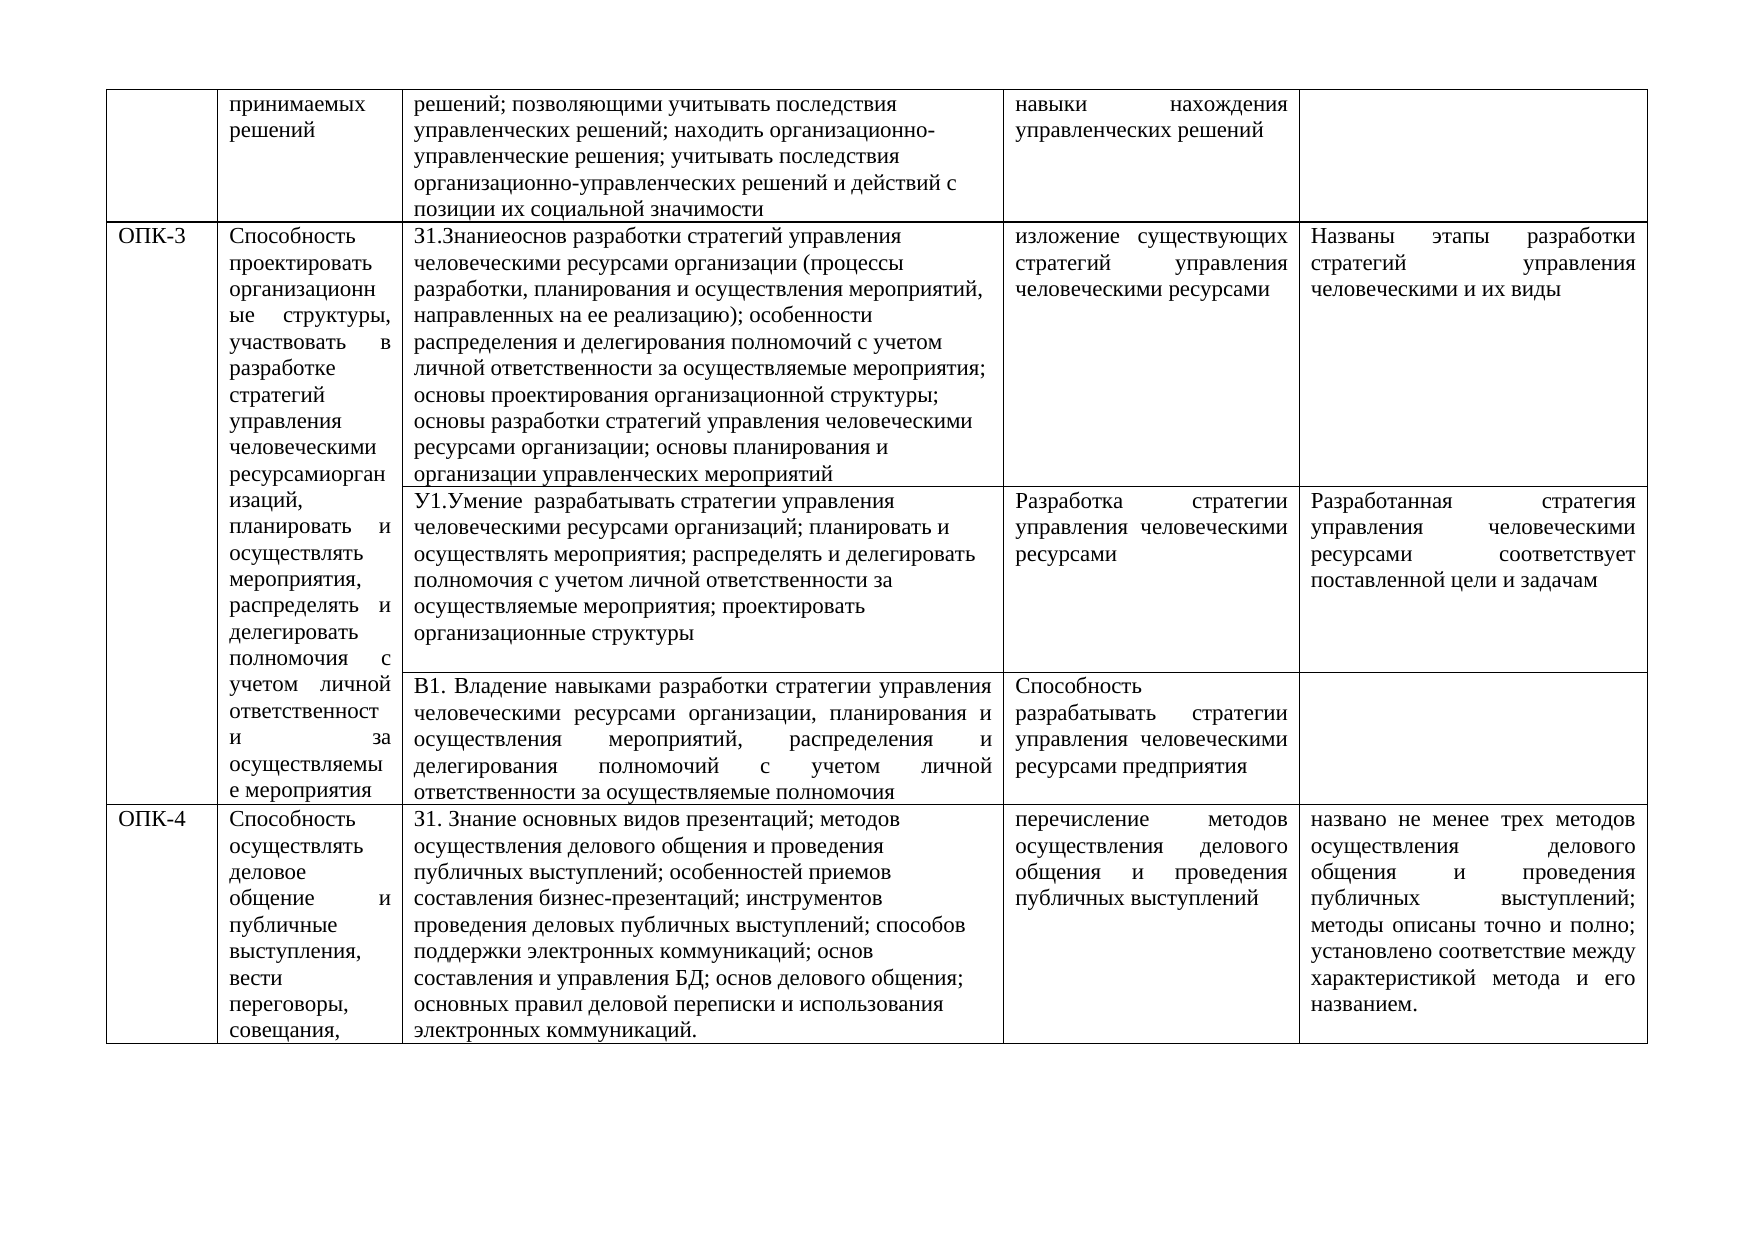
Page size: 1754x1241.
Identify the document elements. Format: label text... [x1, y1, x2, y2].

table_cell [1004, 90, 1299, 221]
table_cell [218, 805, 402, 1043]
table_cell Способность разрабатывать стратегии управления человеческими ресурсами предприятия [1004, 673, 1299, 804]
table_cell названо не менее трех методов осуществления делового общения и проведения публичных выступлений; методы описаны точно и полно; установлено соответствие между характеристикой метода и его названием. [1300, 805, 1647, 1043]
table_cell ОПК-4 [107, 805, 217, 1043]
table_cell Названы этапы разработки стратегий управления человеческими и их виды [1300, 223, 1647, 486]
table_cell З1. Знание основных видов презентаций; методов осуществления делового общения и проведения публичных выступлений; особенностей приемов составления бизнес-презентаций; инструментов проведения деловых публичных выступлений; способов поддержки электронных коммуникаций; основ составления и управления БД; основ делового общения; основных правил деловой переписки и использования электронных коммуникаций. [403, 805, 1003, 1043]
table_cell [1300, 673, 1647, 804]
table_cell перечисление методов осуществления делового общения и проведения публичных выступлений [1004, 805, 1299, 1043]
table_cell Способность проектировать организационные структуры, участвовать в разработке стратегий управления человеческими ресурсамиорганизаций, планировать и осуществлять мероприятия, распределять и делегировать полномочия с учетом личной ответственности за осуществляемые мероприятия [218, 223, 402, 804]
table_cell Разработанная стратегия управления человеческими ресурсами соответствует поставленной цели и задачам [1300, 487, 1647, 672]
table_cell З1.Знаниеоснов разработки стратегий управления человеческими ресурсами организации (процессы разработки, планирования и осуществления мероприятий, направленных на ее реализацию); особенности распределения и делегирования полномочий с учетом личной ответственности за осуществляемые мероприятия; основы проектирования организационной структуры; основы разработки стратегий управления человеческими ресурсами организации; основы планирования и организации управленческих мероприятий [403, 223, 1003, 486]
table_cell изложение существующих стратегий управления человеческими ресурсами [1004, 223, 1299, 486]
table_cell [1300, 90, 1647, 221]
table_cell У1.Умение разрабатывать стратегии управления человеческими ресурсами организаций; планировать и осуществлять мероприятия; распределять и делегировать полномочия с учетом личной ответственности за осуществляемые мероприятия; проектировать организационные структуры [403, 487, 1003, 672]
table_cell ОПК-3 [107, 223, 217, 804]
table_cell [403, 90, 1003, 221]
table_cell В1. Владение навыками разработки стратегии управления человеческими ресурсами организации, планирования и осуществления мероприятий, распределения и делегирования полномочий с учетом личной ответственности за осуществляемые полномочия [403, 673, 1003, 804]
table_cell Разработка стратегии управления человеческими ресурсами [1004, 487, 1299, 672]
